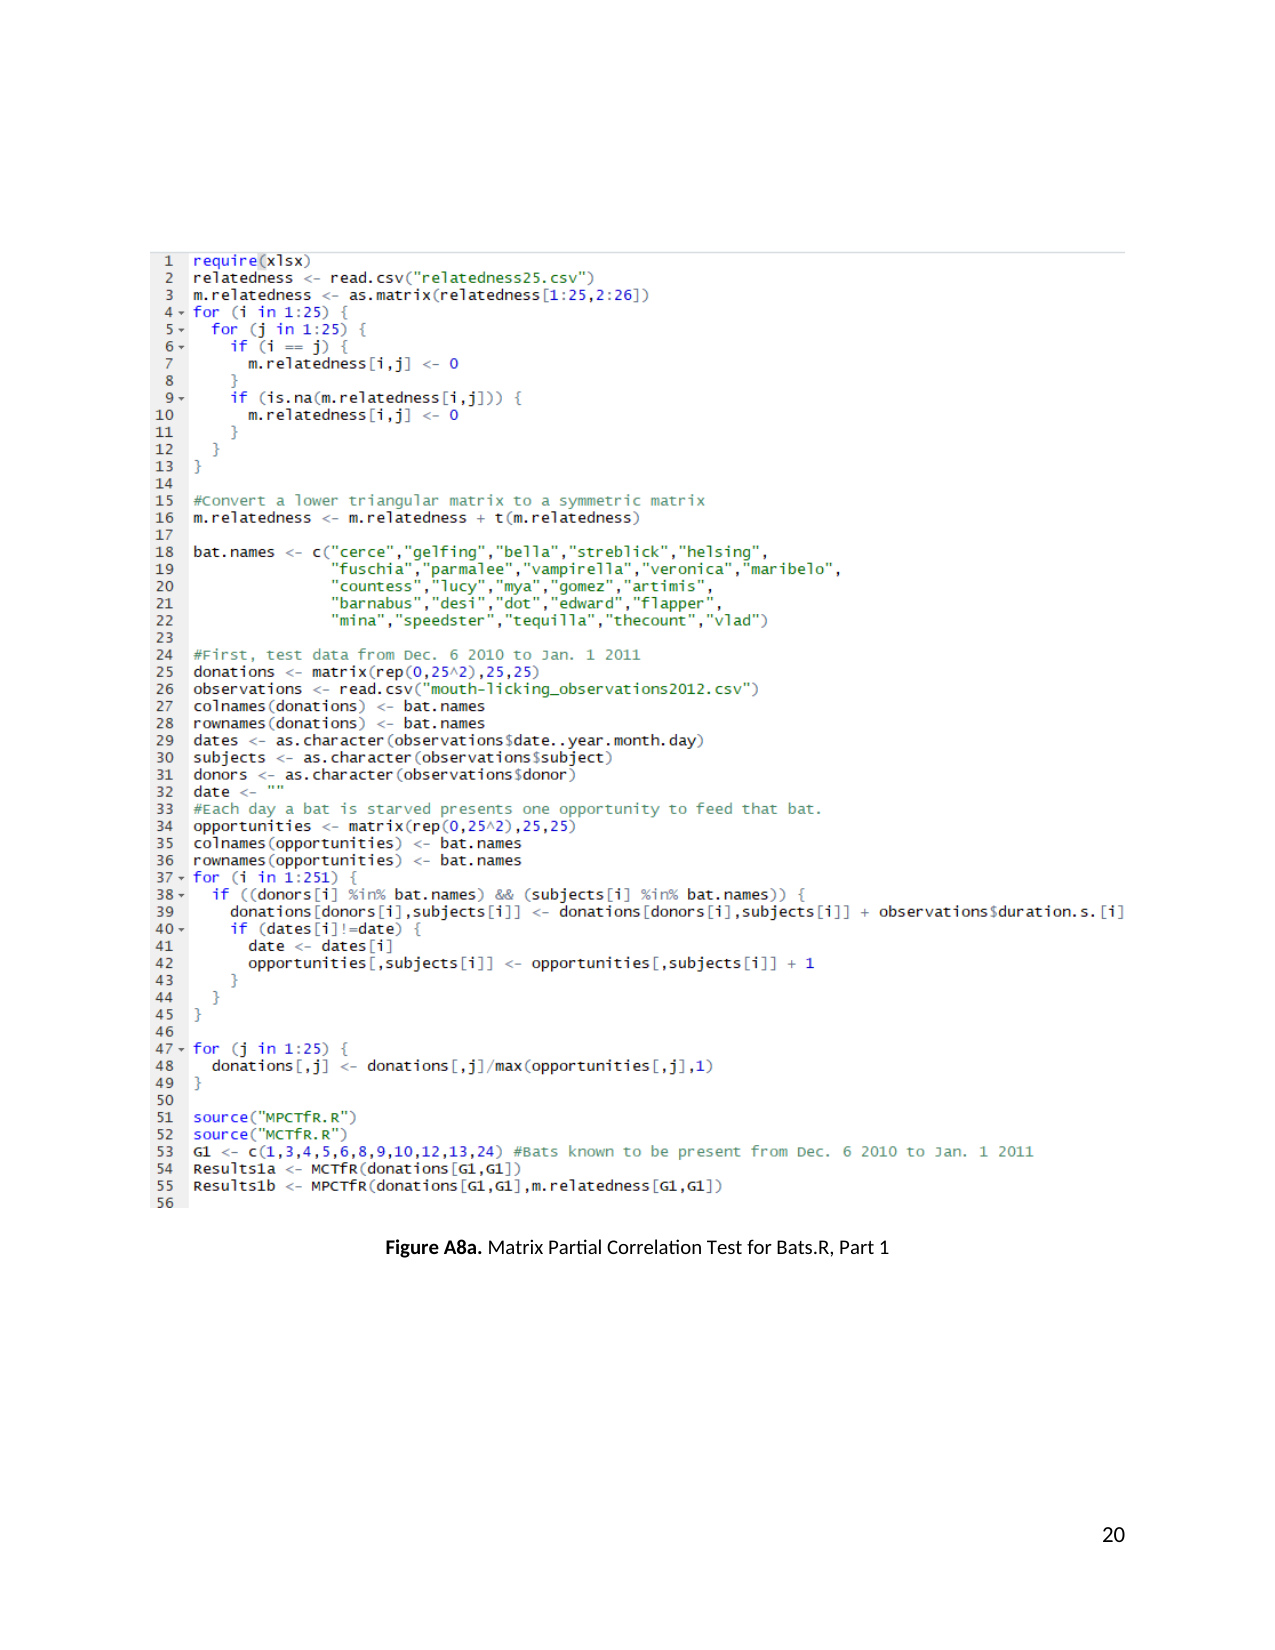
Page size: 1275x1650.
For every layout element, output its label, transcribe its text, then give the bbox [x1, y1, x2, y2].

picture [150, 251, 1125, 1208]
text Figure A8a. Matrix Partial Correlation Test for Bats.R, Part 1 [150, 1234, 1125, 1260]
